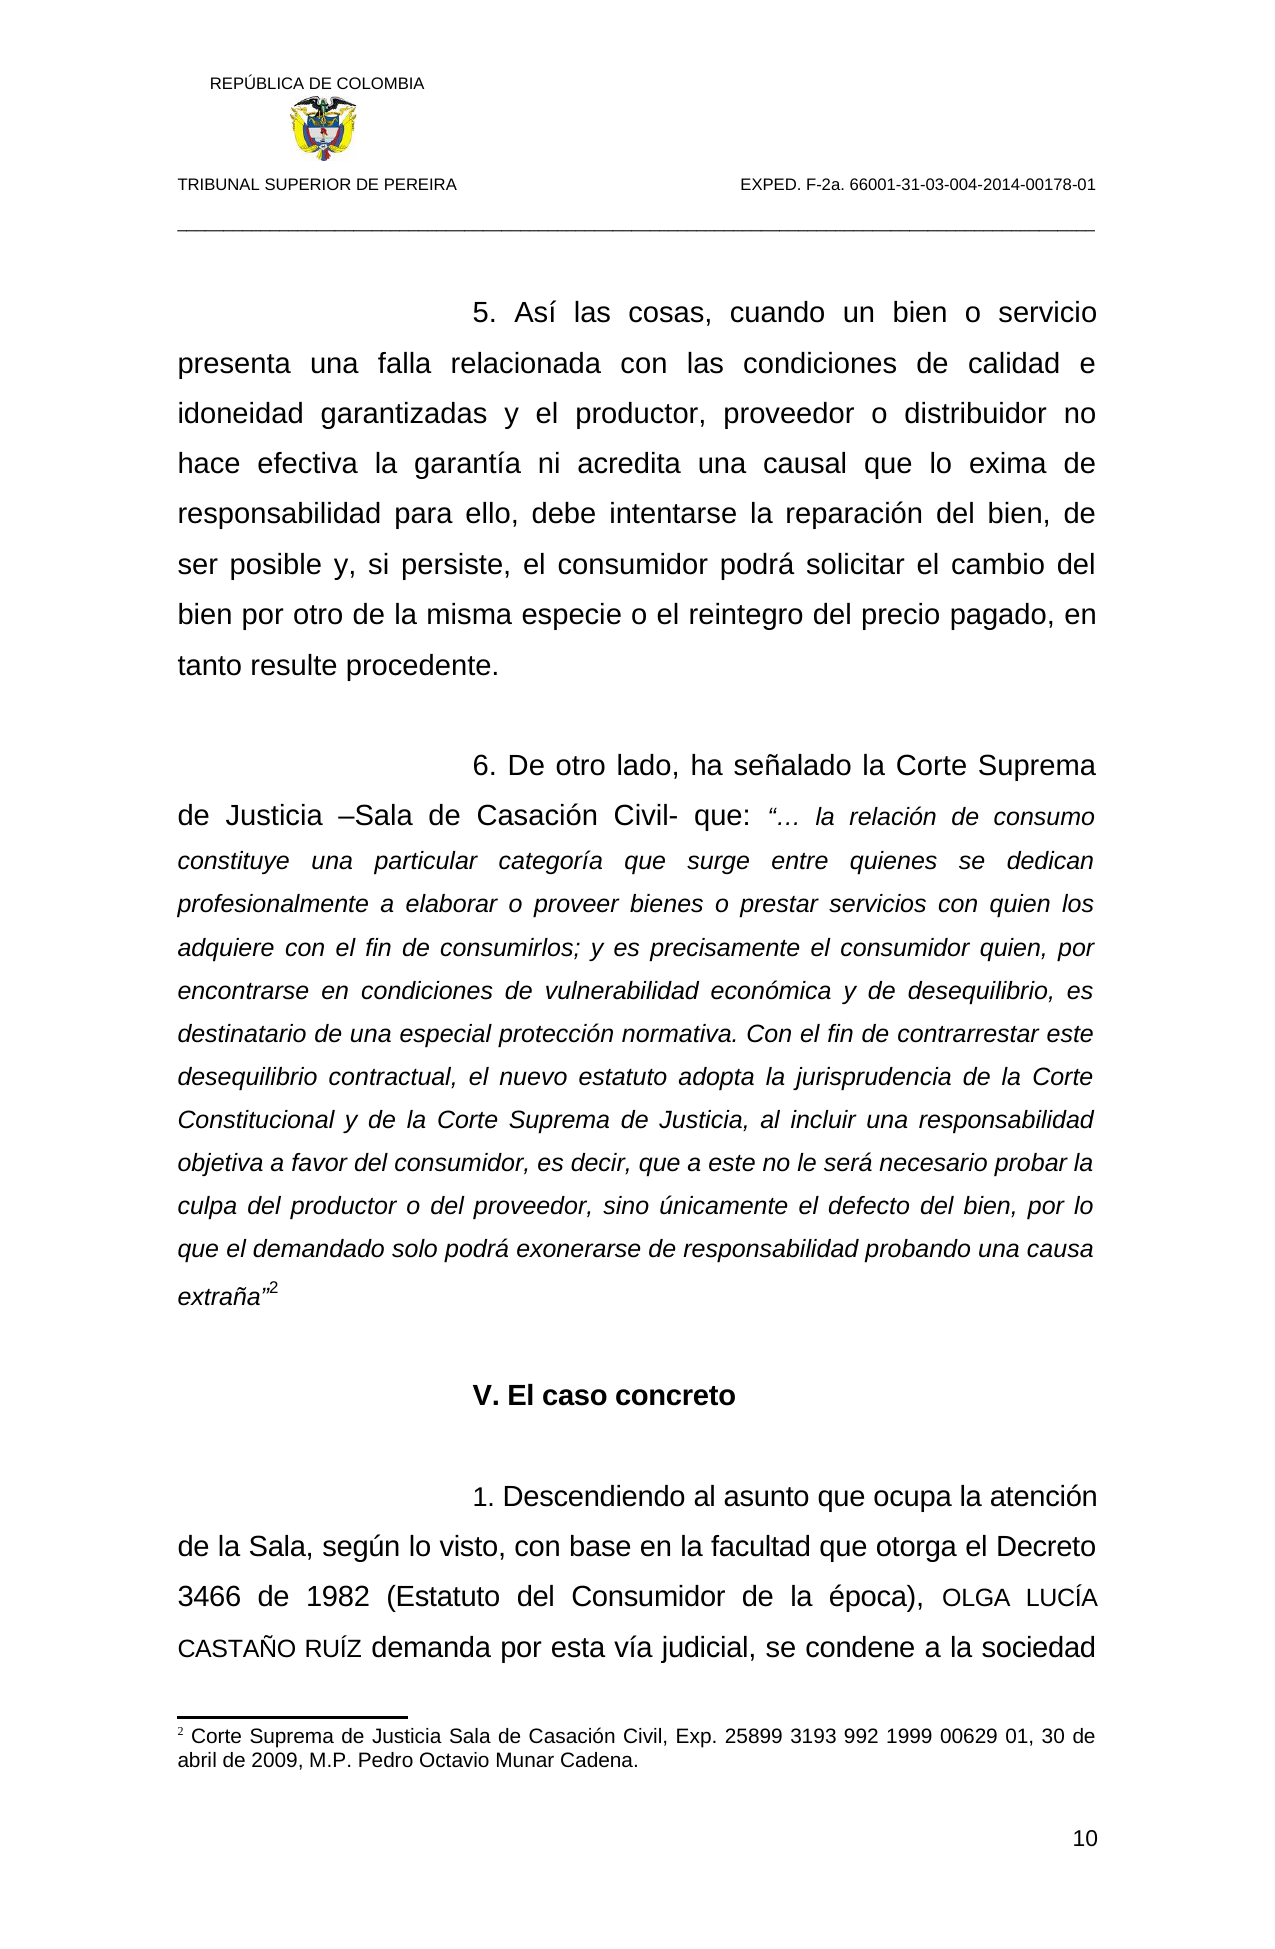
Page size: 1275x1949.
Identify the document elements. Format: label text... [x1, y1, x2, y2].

text 6. De otro lado, ha señalado la Corte Suprema de Justicia –Sala de Casación Civil- que: “… la relación de consumo constituye una particular categoría que surge entre quienes se dedican profesionalmente a elaborar o proveer bienes o prestar servicios con quien los adquiere con el fin de consumirlos; y es precisamente el consumidor quien, por encontrarse en condiciones de vulnerabilidad económica y de desequilibrio, es destinatario de una especial protección normativa. Con el fin de contrarrestar este desequilibrio contractual, el nuevo estatuto adopta la jurisprudencia de la Corte Constitucional y de la Corte Suprema de Justicia, al incluir una responsabilidad objetiva a favor del consumidor, es decir, que a este no le será necesario probar la culpa del productor o del proveedor, sino únicamente el defecto del bien, por lo que el demandado solo podrá exonerarse de responsabilidad probando una causa extraña” [177, 748, 1098, 1311]
picture [289, 96, 357, 161]
text 5. Así las cosas, cuando un bien o servicio presenta una falla relacionada con las condiciones de calidad e idoneidad garantizadas y el productor, proveedor o distribuidor no hace efectiva la garantía ni acredita una causal que lo exima de responsabilidad para ello, debe intentarse la reparación del bien, de ser posible y, si persiste, el consumidor podrá solicitar el cambio del bien por otro de la misma especie o el reintegro del precio pagado, en tanto resulte procedente. [177, 295, 1098, 681]
text V. El caso concreto [177, 1378, 1098, 1412]
